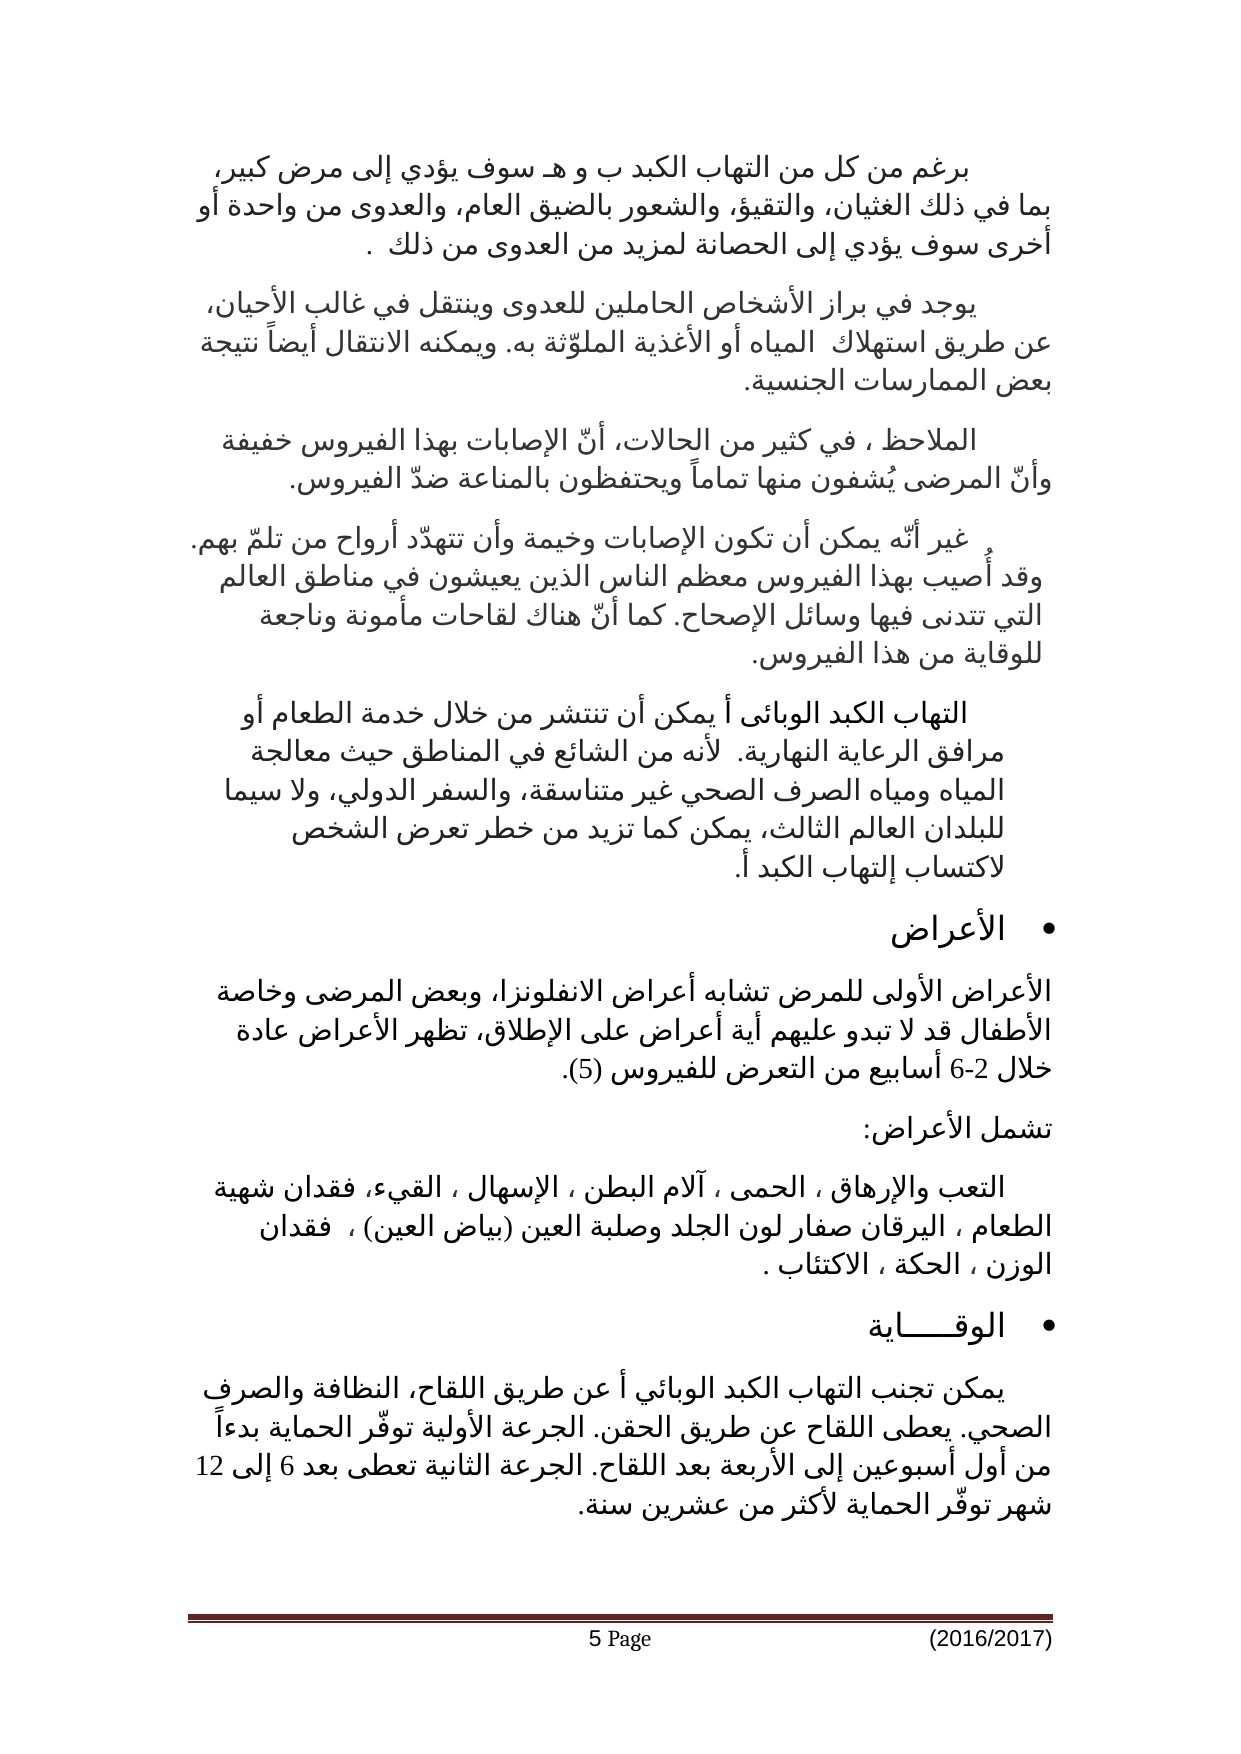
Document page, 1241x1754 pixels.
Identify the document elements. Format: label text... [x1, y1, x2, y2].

text غير أنّه يمكن أن تكون الإصابات وخيمة وأن تتهدّد أرواح من تلمّ بهم. وقد أُصيب بهذا الفيروس معظم الناس الذين يعيشون في مناطق العالم التي تتدنى فيها وسائل الإصحاح. كما أنّ هناك لقاحات مأمونة وناجعة للوقاية من هذا الفيروس. [187, 521, 1043, 670]
list الأعراض [187, 909, 1043, 948]
text برغم من كل من التهاب الكبد ب و هـ سوف يؤدي إلى مرض كبير، بما في ذلك الغثيان، والتقيؤ، والشعور بالضيق العام، والعدوى من واحدة أو أخرى سوف يؤدي إلى الحصانة لمزيد من العدوى من ذلك . [187, 150, 1053, 261]
text يوجد في براز الأشخاص الحاملين للعدوى وينتقل في غالب الأحيان، عن طريق استهلاك المياه أو الأغذية الملوّثة به. ويمكنه الانتقال أيضاً نتيجة بعض الممارسات الجنسية. [187, 286, 1053, 397]
text التعب والإرهاق ، الحمى ، آلام البطن ، الإسهال ، القيء، فقدان شهية الطعام ، اليرقان صفار لون الجلد وصلبة العين (بياض العين) ، فقدان الوزن ، الحكة ، الاكتئاب . [187, 1170, 1053, 1281]
text تشمل الأعراض: [187, 1111, 1053, 1144]
text الملاحظ ، في كثير من الحالات، أنّ الإصابات بهذا الفيروس خفيفة وأنّ المرضى يُشفون منها تماماً ويحتفظون بالمناعة ضدّ الفيروس. [187, 423, 1053, 495]
list الوقـــــاية [187, 1307, 1043, 1345]
text الأعراض الأولى للمرض تشابه أعراض الانفلونزا، وبعض المرضى وخاصة الأطفال قد لا تبدو عليهم أية أعراض على الإطلاق، تظهر الأعراض عادة خلال 2-6 أسابيع من التعرض للفيروس (5). [187, 974, 1053, 1085]
text يمكن تجنب التهاب الكبد الوبائي أ عن طريق اللقاح، النظافة والصرف الصحي. يعطى اللقاح عن طريق الحقن. الجرعة الأولية توفّر الحماية بدءاً من أول أسبوعين إلى الأربعة بعد اللقاح. الجرعة الثانية تعطى بعد 6 إلى 12 شهر توفّر الحماية لأكثر من عشرين سنة. [187, 1371, 1053, 1521]
text التهاب الكبد الوبائى أ يمكن أن تنتشر من خلال خدمة الطعام أو مرافق الرعاية النهارية. لأنه من الشائع في المناطق حيث معالجة المياه ومياه الصرف الصحي غير متناسقة، والسفر الدولي، ولا سيما للبلدان العالم الثالث، يمكن كما تزيد من خطر تعرض الشخص لاكتساب إلتهاب الكبد أ. [187, 696, 1006, 883]
